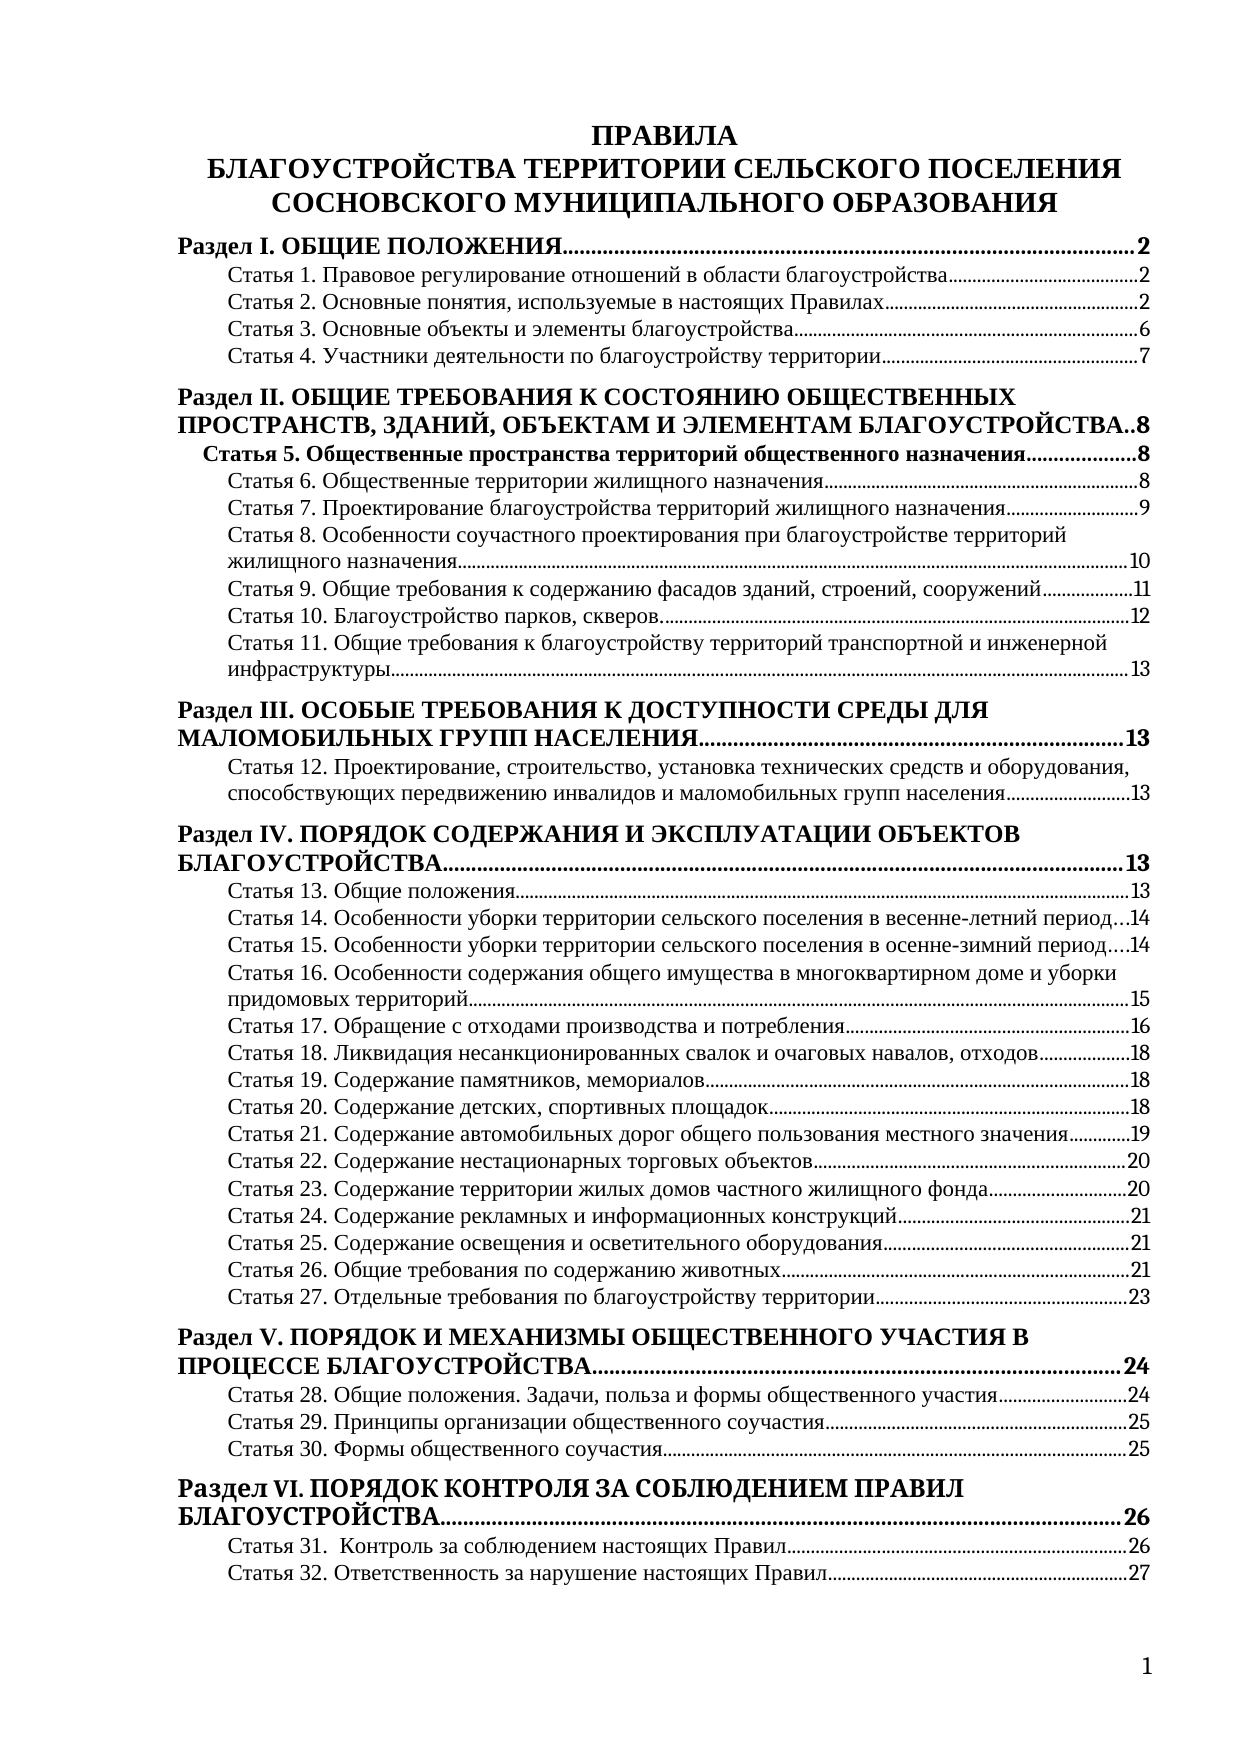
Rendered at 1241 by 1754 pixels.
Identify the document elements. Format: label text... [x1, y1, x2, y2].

text ПРАВИЛА [177, 118, 1152, 152]
text БЛАГОУСТРОЙСТВА ТЕРРИТОРИИ СЕЛЬСКОГО ПОСЕЛЕНИЯ СОСНОВСКОГО МУНИЦИПАЛЬНОГО ОБРАЗОВАНИЯ [177, 152, 1152, 219]
